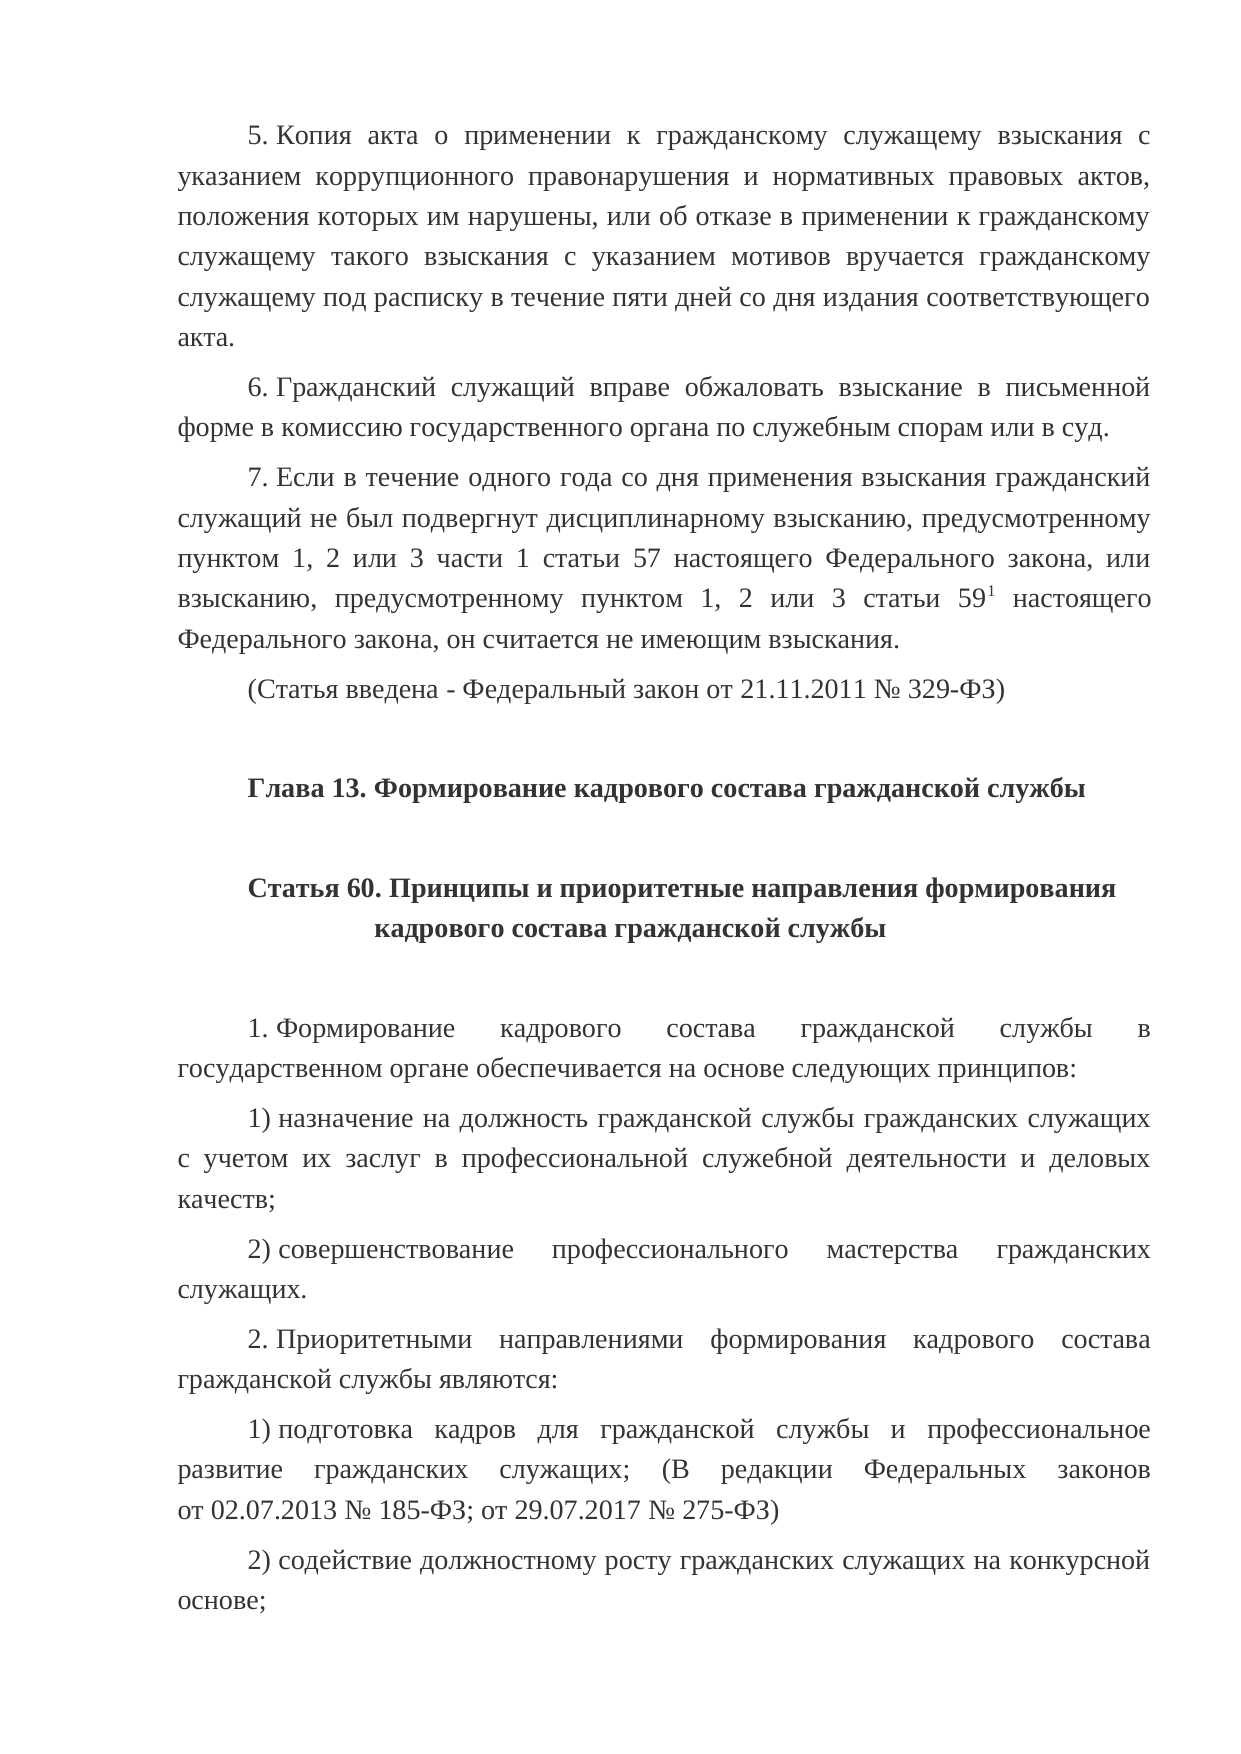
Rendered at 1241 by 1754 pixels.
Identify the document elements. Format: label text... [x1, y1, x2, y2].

text 1) подготовка кадров для гражданской службы и профессиональное развитие гражданских служащих; (В редакции Федеральных законов от 02.07.2013 № 185-ФЗ; от 29.07.2017 № 275-ФЗ) [177, 1412, 1152, 1525]
text (Статья введена - Федеральный закон от 21.11.2011 № 329-ФЗ) [177, 672, 1152, 704]
text 6. Гражданский служащий вправе обжаловать взыскание в письменной форме в комиссию государственного органа по служебным спорам или в суд. [177, 370, 1152, 443]
text Глава 13. Формирование кадрового состава гражданской службы [247, 771, 1152, 804]
text 2. Приоритетными направлениями формирования кадрового состава гражданской службы являются: [177, 1322, 1152, 1395]
text 1. Формирование кадрового состава гражданской службы в государственном органе обеспечивается на основе следующих принципов: [177, 1011, 1152, 1084]
text Статья 60. Принципы и приоритетные направления формирования кадрового состава гражданской службы [247, 871, 1152, 944]
text 2) содействие должностному росту гражданских служащих на конкурсной основе; [177, 1543, 1152, 1616]
text 5. Копия акта о применении к гражданскому служащему взыскания с указанием коррупционного правонарушения и нормативных правовых актов, положения которых им нарушены, или об отказе в применении к гражданскому служащему такого взыскания с указанием мотивов вручается гражданскому служащему под расписку в течение пяти дней со дня издания соответствующего акта. [177, 118, 1152, 353]
text 2) совершенствование профессионального мастерства гражданских служащих. [177, 1232, 1152, 1304]
text 7. Если в течение одного года со дня применения взыскания гражданский служащий не был подвергнут дисциплинарному взысканию, предусмотренному пунктом 1, 2 или 3 части 1 статьи 57 настоящего Федерального закона, или взысканию, предусмотренному пунктом 1, 2 или 3 статьи 591 настоящего Федерального закона, он считается не имеющим взыскания. [177, 460, 1152, 654]
text 1) назначение на должность гражданской службы гражданских служащих с учетом их заслуг в профессиональной служебной деятельности и деловых качеств; [177, 1101, 1152, 1214]
